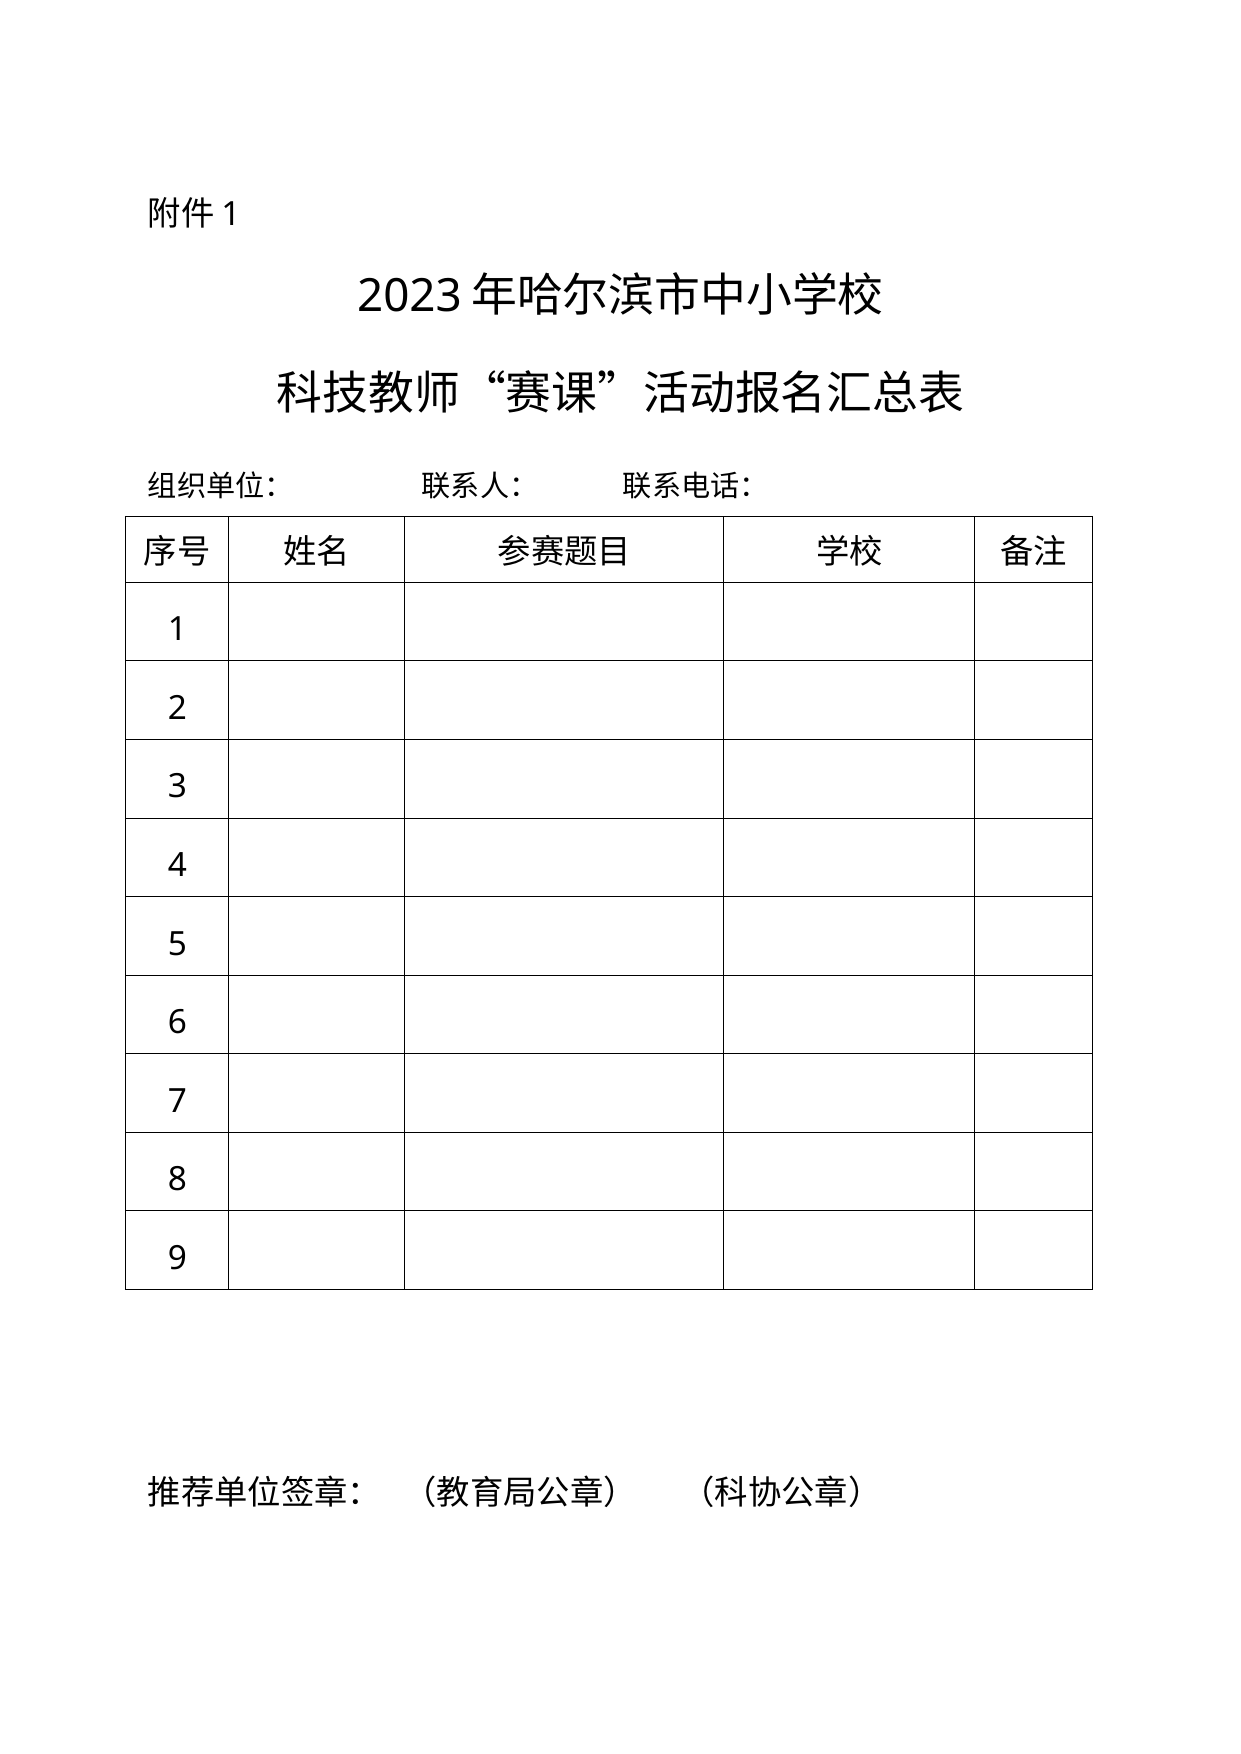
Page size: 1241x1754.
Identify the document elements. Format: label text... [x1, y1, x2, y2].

table_cell 5 [126, 897, 228, 974]
table_cell [975, 661, 1092, 739]
table_cell [405, 583, 723, 660]
table_cell [724, 1054, 974, 1132]
table_cell [405, 897, 723, 974]
table_cell 1 [126, 583, 228, 660]
table_cell [724, 819, 974, 896]
table_cell [405, 1054, 723, 1132]
table_cell [975, 740, 1092, 817]
table_cell [229, 740, 404, 817]
table_header 序号 [126, 517, 228, 582]
table_cell 9 [126, 1211, 228, 1289]
text 附件1 [148, 178, 1092, 243]
table_cell [975, 1054, 1092, 1132]
table_cell 2 [126, 661, 228, 739]
table_cell 4 [126, 819, 228, 896]
text 推荐单位签章： （教育局公章） （科协公章） [148, 1457, 1092, 1522]
table_cell [724, 583, 974, 660]
table_cell [405, 740, 723, 817]
table_cell [405, 819, 723, 896]
table_header 学校 [724, 517, 974, 582]
table_cell [405, 1133, 723, 1210]
table_cell [229, 897, 404, 974]
table_cell [229, 1211, 404, 1289]
table_cell [405, 661, 723, 739]
table_header 备注 [975, 517, 1092, 582]
table_cell 3 [126, 740, 228, 817]
table_cell [975, 819, 1092, 896]
table_cell 8 [126, 1133, 228, 1210]
table_cell [405, 976, 723, 1053]
table_cell [724, 661, 974, 739]
table_cell [229, 976, 404, 1053]
table_cell [405, 1211, 723, 1289]
table_cell 7 [126, 1054, 228, 1132]
table_cell [229, 1133, 404, 1210]
table_cell [724, 897, 974, 974]
table_cell [724, 740, 974, 817]
table_cell [229, 1054, 404, 1132]
text 科技教师“赛课”活动报名汇总表 [148, 341, 1092, 438]
table_cell [975, 583, 1092, 660]
table_cell [975, 1211, 1092, 1289]
table_cell [975, 1133, 1092, 1210]
table_cell [724, 976, 974, 1053]
table_cell [724, 1211, 974, 1289]
text 组织单位： 联系人： 联系电话： [148, 451, 1092, 516]
table_cell [229, 583, 404, 660]
table_cell [975, 976, 1092, 1053]
table_header 参赛题目 [405, 517, 723, 582]
text 2023年哈尔滨市中小学校 [148, 243, 1092, 341]
table_header 姓名 [229, 517, 404, 582]
table_cell [229, 661, 404, 739]
table_cell [724, 1133, 974, 1210]
table_cell [975, 897, 1092, 974]
table_cell 6 [126, 976, 228, 1053]
table_cell [229, 819, 404, 896]
